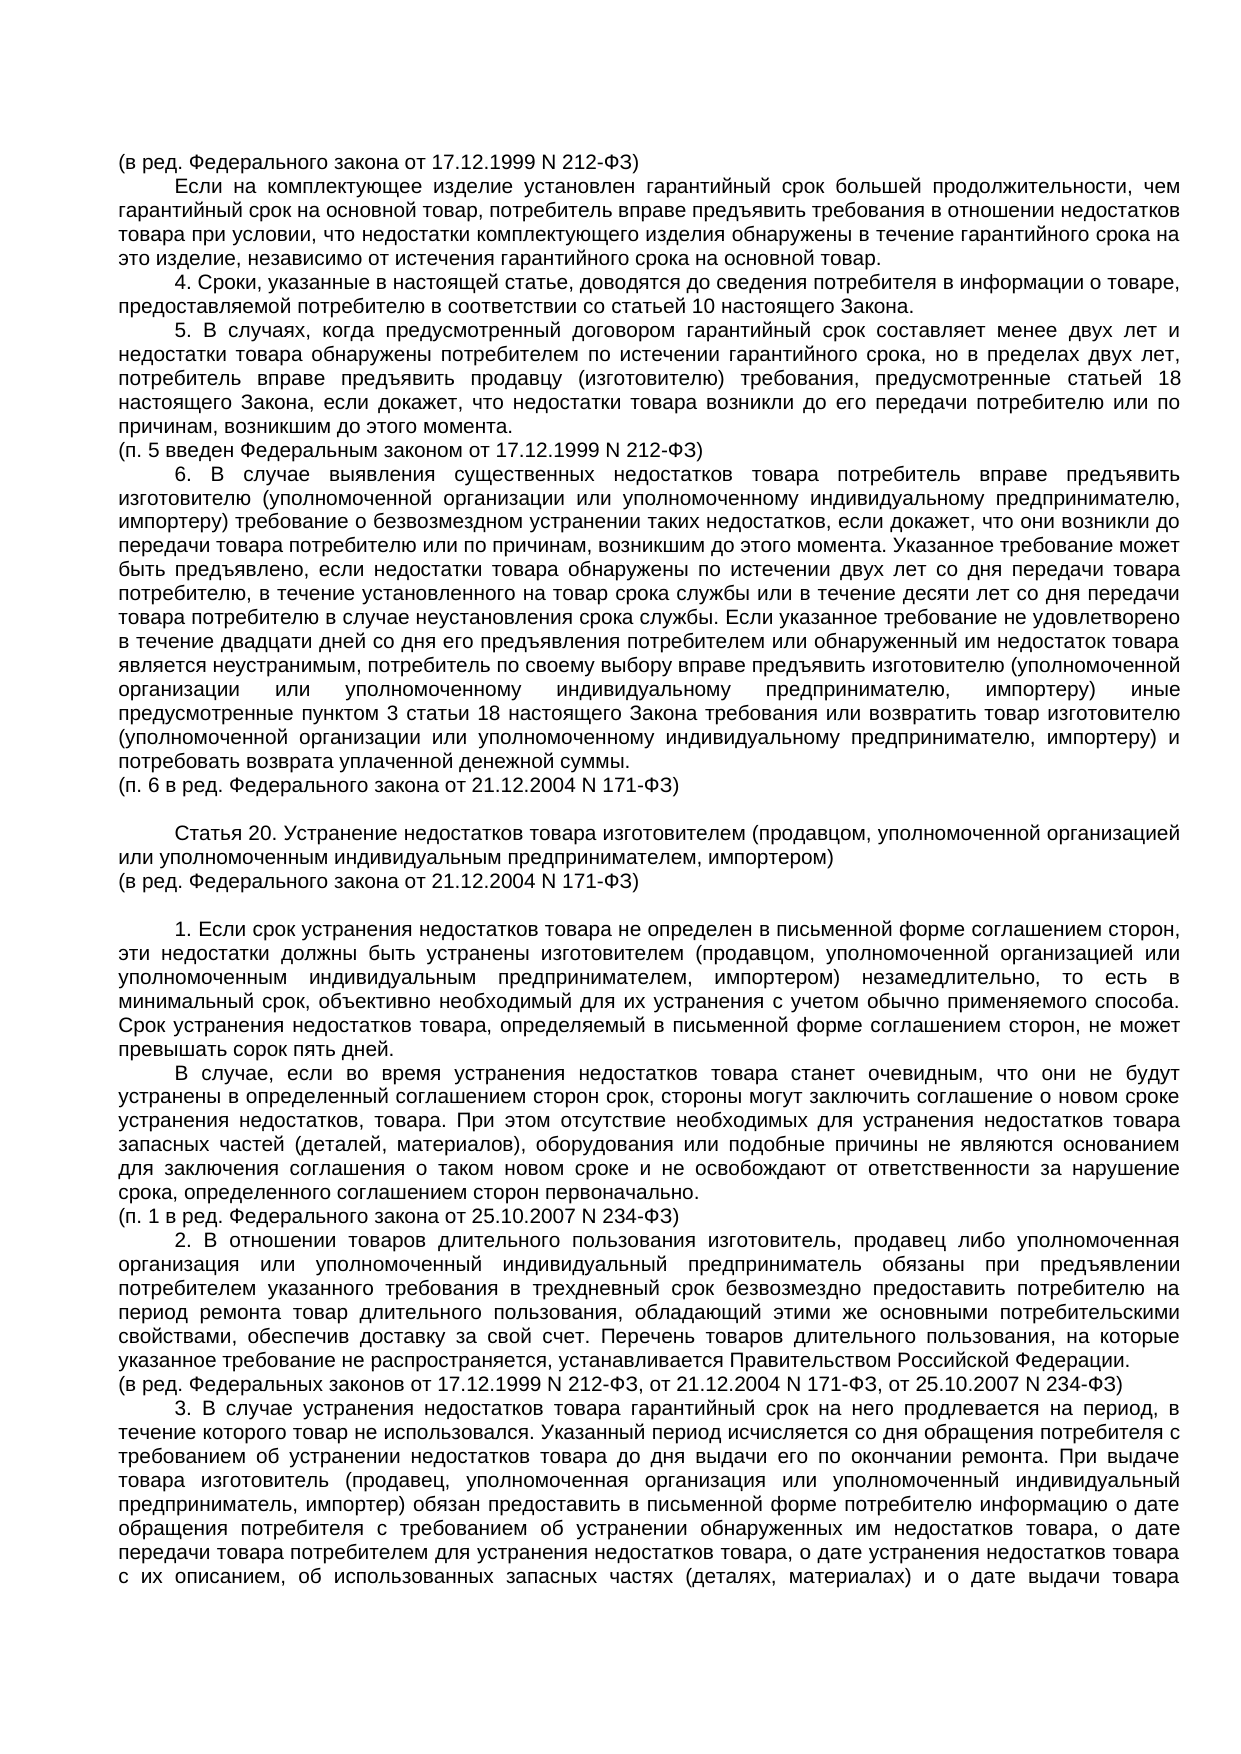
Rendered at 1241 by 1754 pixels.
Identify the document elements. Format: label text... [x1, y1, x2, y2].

text 1. Если срок устранения недостатков товара не определен в письменной форме соглашением сторон, эти недостатки должны быть устранены изготовителем (продавцом, уполномоченной организацией или уполномоченным индивидуальным предпринимателем, импортером) незамедлительно, то есть в минимальный срок, объективно необходимый для их устранения с учетом обычно применяемого способа. Срок устранения недостатков товара, определяемый в письменной форме соглашением сторон, не может превышать сорок пять дней. [118, 917, 1181, 1060]
text Если на комплектующее изделие установлен гарантийный срок большей продолжительности, чем гарантийный срок на основной товар, потребитель вправе предъявить требования в отношении недостатков товара при условии, что недостатки комплектующего изделия обнаружены в течение гарантийного срока на это изделие, независимо от истечения гарантийного срока на основной товар. [118, 174, 1181, 270]
text Статья 20. Устранение недостатков товара изготовителем (продавцом, уполномоченной организацией или уполномоченным индивидуальным предпринимателем, импортером) [118, 821, 1181, 869]
text В случае, если во время устранения недостатков товара станет очевидным, что они не будут устранены в определенный соглашением сторон срок, стороны могут заключить соглашение о новом сроке устранения недостатков, товара. При этом отсутствие необходимых для устранения недостатков товара запасных частей (деталей, материалов), оборудования или подобные причины не являются основанием для заключения соглашения о таком новом сроке и не освобождают от ответственности за нарушение срока, определенного соглашением сторон первоначально. [118, 1060, 1181, 1204]
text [118, 1396, 1181, 1587]
text (в ред. Федерального закона от 21.12.2004 N 171-ФЗ) [118, 869, 1181, 893]
text (п. 5 введен Федеральным законом от 17.12.1999 N 212-ФЗ) [118, 437, 1181, 461]
text (п. 6 в ред. Федерального закона от 21.12.2004 N 171-ФЗ) [118, 773, 1181, 797]
text 2. В отношении товаров длительного пользования изготовитель, продавец либо уполномоченная организация или уполномоченный индивидуальный предприниматель обязаны при предъявлении потребителем указанного требования в трехдневный срок безвозмездно предоставить потребителю на период ремонта товар длительного пользования, обладающий этими же основными потребительскими свойствами, обеспечив доставку за свой счет. Перечень товаров длительного пользования, на которые указанное требование не распространяется, устанавливается Правительством Российской Федерации. [118, 1228, 1181, 1372]
text (в ред. Федеральных законов от 17.12.1999 N 212-ФЗ, от 21.12.2004 N 171-ФЗ, от 25.10.2007 N 234-ФЗ) [118, 1372, 1181, 1396]
text 5. В случаях, когда предусмотренный договором гарантийный срок составляет менее двух лет и недостатки товара обнаружены потребителем по истечении гарантийного срока, но в пределах двух лет, потребитель вправе предъявить продавцу (изготовителю) требования, предусмотренные статьей 18 настоящего Закона, если докажет, что недостатки товара возникли до его передачи потребителю или по причинам, возникшим до этого момента. [118, 318, 1181, 437]
text 4. Сроки, указанные в настоящей статье, доводятся до сведения потребителя в информации о товаре, предоставляемой потребителю в соответствии со статьей 10 настоящего Закона. [118, 270, 1181, 318]
text (в ред. Федерального закона от 17.12.1999 N 212-ФЗ) [118, 150, 1181, 174]
text 6. В случае выявления существенных недостатков товара потребитель вправе предъявить изготовителю (уполномоченной организации или уполномоченному индивидуальному предпринимателю, импортеру) требование о безвозмездном устранении таких недостатков, если докажет, что они возникли до передачи товара потребителю или по причинам, возникшим до этого момента. Указанное требование может быть предъявлено, если недостатки товара обнаружены по истечении двух лет со дня передачи товара потребителю, в течение установленного на товар срока службы или в течение десяти лет со дня передачи товара потребителю в случае неустановления срока службы. Если указанное требование не удовлетворено в течение двадцати дней со дня его предъявления потребителем или обнаруженный им недостаток товара является неустранимым, потребитель по своему выбору вправе предъявить изготовителю (уполномоченной организации или уполномоченному индивидуальному предпринимателю, импортеру) иные предусмотренные пунктом 3 статьи 18 настоящего Закона требования или возвратить товар изготовителю (уполномоченной организации или уполномоченному индивидуальному предпринимателю, импортеру) и потребовать возврата уплаченной денежной суммы. [118, 461, 1181, 773]
text (п. 1 в ред. Федерального закона от 25.10.2007 N 234-ФЗ) [118, 1204, 1181, 1228]
